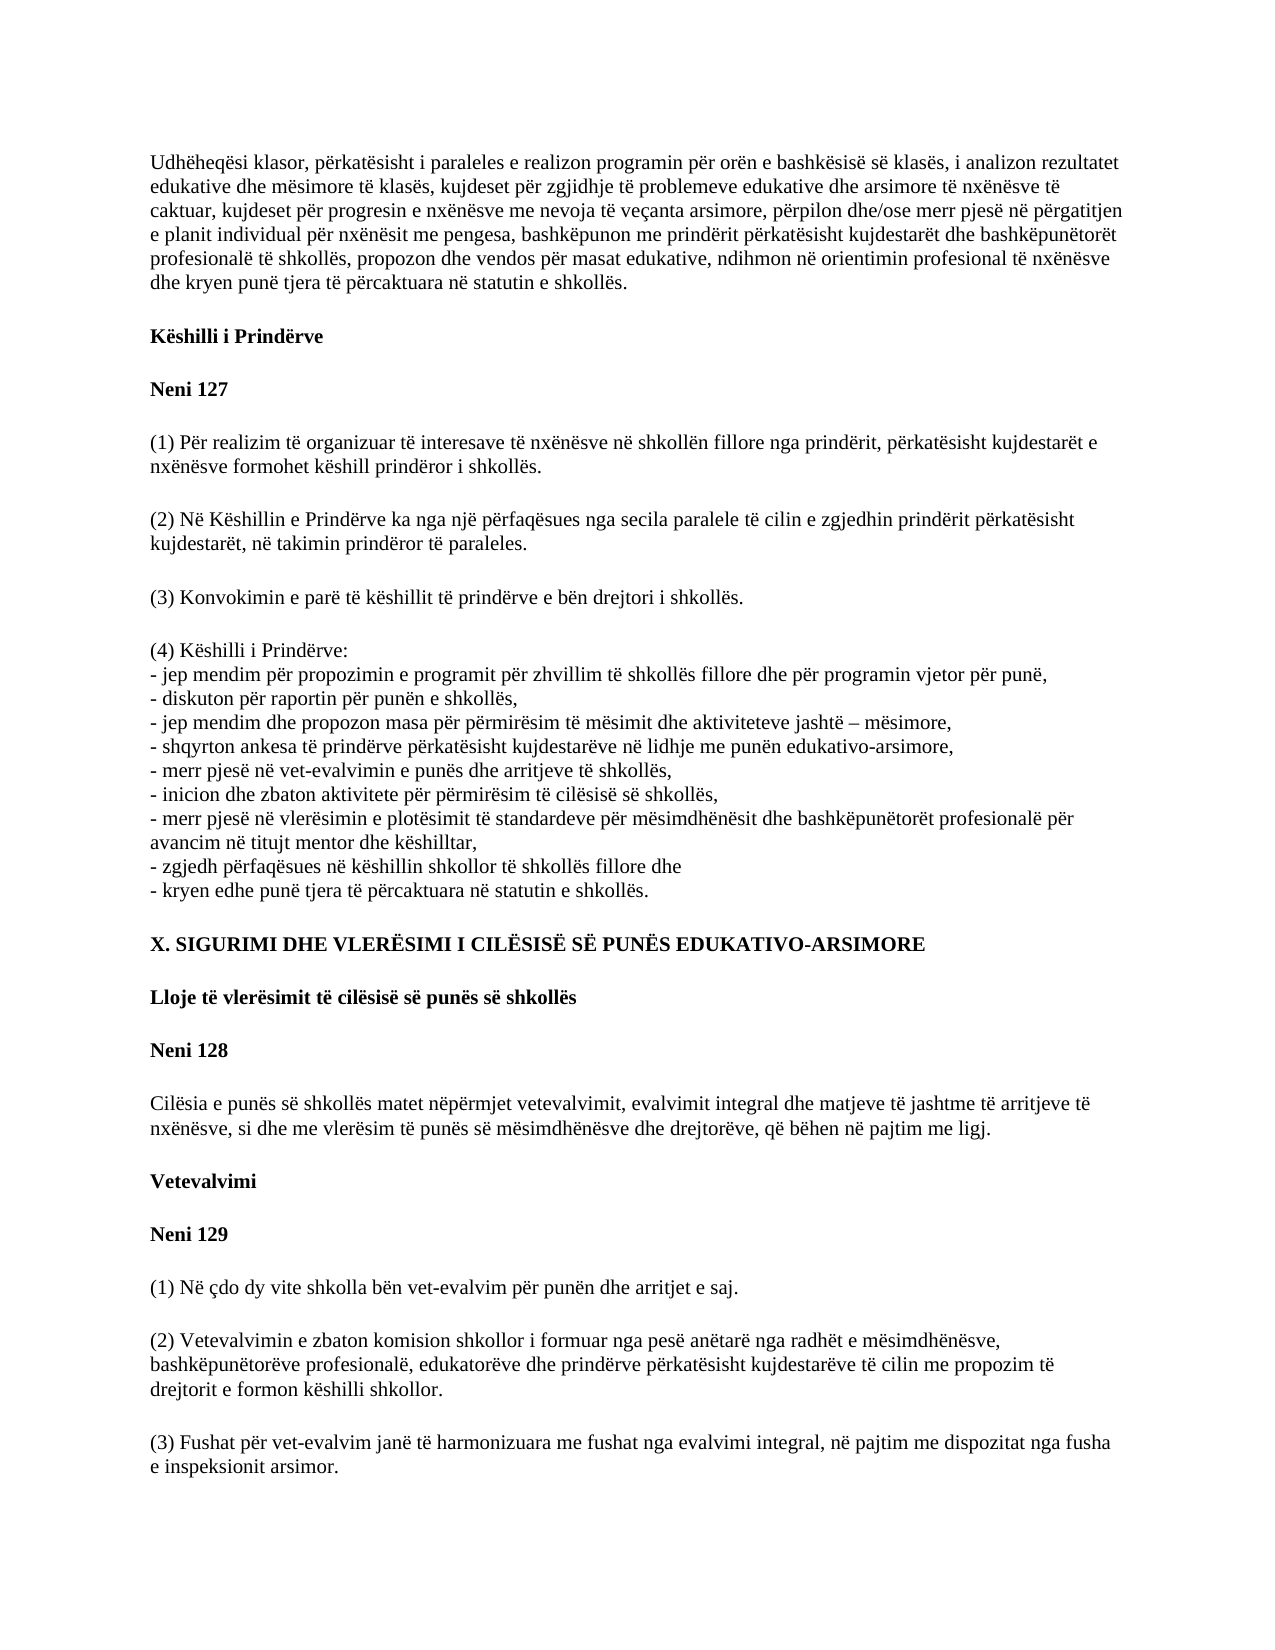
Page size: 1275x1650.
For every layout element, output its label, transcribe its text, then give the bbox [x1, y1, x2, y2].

text Këshilli i Prindërve [150, 323, 1125, 348]
text Cilësia e punës së shkollës matet nëpërmjet vetevalvimit, evalvimit integral dhe matjeve të jashtme të arritjeve të nxënësve, si dhe me vlerësim të punës së mësimdhënësve dhe drejtorëve, që bëhen në pajtim me ligj. [150, 1091, 1125, 1139]
text (3) Konvokimin e parë të këshillit të prindërve e bën drejtori i shkollës. [150, 584, 1125, 609]
text (2) Në Këshillin e Prindërve ka nga një përfaqësues nga secila paralele të cilin e zgjedhin prindërit përkatësisht kujdestarët, në takimin prindëror të paraleles. [150, 507, 1125, 555]
text (2) Vetevalvimin e zbaton komision shkollor i formuar nga pesë anëtarë nga radhët e mësimdhënësve, bashkëpunëtorëve profesionalë, edukatorëve dhe prindërve përkatësisht kujdestarëve të cilin me propozim të drejtorit e formon këshilli shkollor. [150, 1328, 1125, 1401]
text X. SIGURIMI DHE VLERËSIMI I CILËSISË SË PUNËS EDUKATIVO-ARSIMORE [150, 932, 1125, 956]
text Neni 129 [150, 1222, 1125, 1246]
text (1) Në çdo dy vite shkolla bën vet-evalvim për punën dhe arritjet e saj. [150, 1275, 1125, 1299]
text Udhëheqësi klasor, përkatësisht i paraleles e realizon programin për orën e bashkësisë së klasës, i analizon rezultatet edukative dhe mësimore të klasës, kujdeset për zgjidhje të problemeve edukative dhe arsimore të nxënësve të caktuar, kujdeset për progresin e nxënësve me nevoja të veçanta arsimore, përpilon dhe/ose merr pjesë në përgatitjen e planit individual për nxënësit me pengesa, bashkëpunon me prindërit përkatësisht kujdestarët dhe bashkëpunëtorët profesionalë të shkollës, propozon dhe vendos për masat edukative, ndihmon në orientimin profesional të nxënësve dhe kryen punë tjera të përcaktuara në statutin e shkollës. [150, 150, 1125, 294]
text Neni 127 [150, 377, 1125, 401]
text Vetevalvimi [150, 1169, 1125, 1193]
text (3) Fushat për vet-evalvim janë të harmonizuara me fushat nga evalvimi integral, në pajtim me dispozitat nga fusha e inspeksionit arsimor. [150, 1430, 1125, 1478]
text (1) Për realizim të organizuar të interesave të nxënësve në shkollën fillore nga prindërit, përkatësisht kujdestarët e nxënësve formohet këshill prindëror i shkollës. [150, 430, 1125, 478]
text (4) Këshilli i Prindërve: - jep mendim për propozimin e programit për zhvillim të shkollës fillore dhe për programin vjetor për punë, - diskuton për raportin për punën e shkollës, - jep mendim dhe propozon masa për përmirësim të mësimit dhe aktiviteteve jashtë – mësimore, - shqyrton ankesa të prindërve përkatësisht kujdestarëve në lidhje me punën edukativo-arsimore, - merr pjesë në vet-evalvimin e punës dhe arritjeve të shkollës, - inicion dhe zbaton aktivitete për përmirësim të cilësisë së shkollës, - merr pjesë në vlerësimin e plotësimit të standardeve për mësimdhënësit dhe bashkëpunëtorët profesionalë për avancim në titujt mentor dhe këshilltar, - zgjedh përfaqësues në këshillin shkollor të shkollës fillore dhe - kryen edhe punë tjera të përcaktuara në statutin e shkollës. [150, 638, 1125, 902]
text Neni 128 [150, 1038, 1125, 1062]
text Lloje të vlerësimit të cilësisë së punës së shkollës [150, 985, 1125, 1009]
